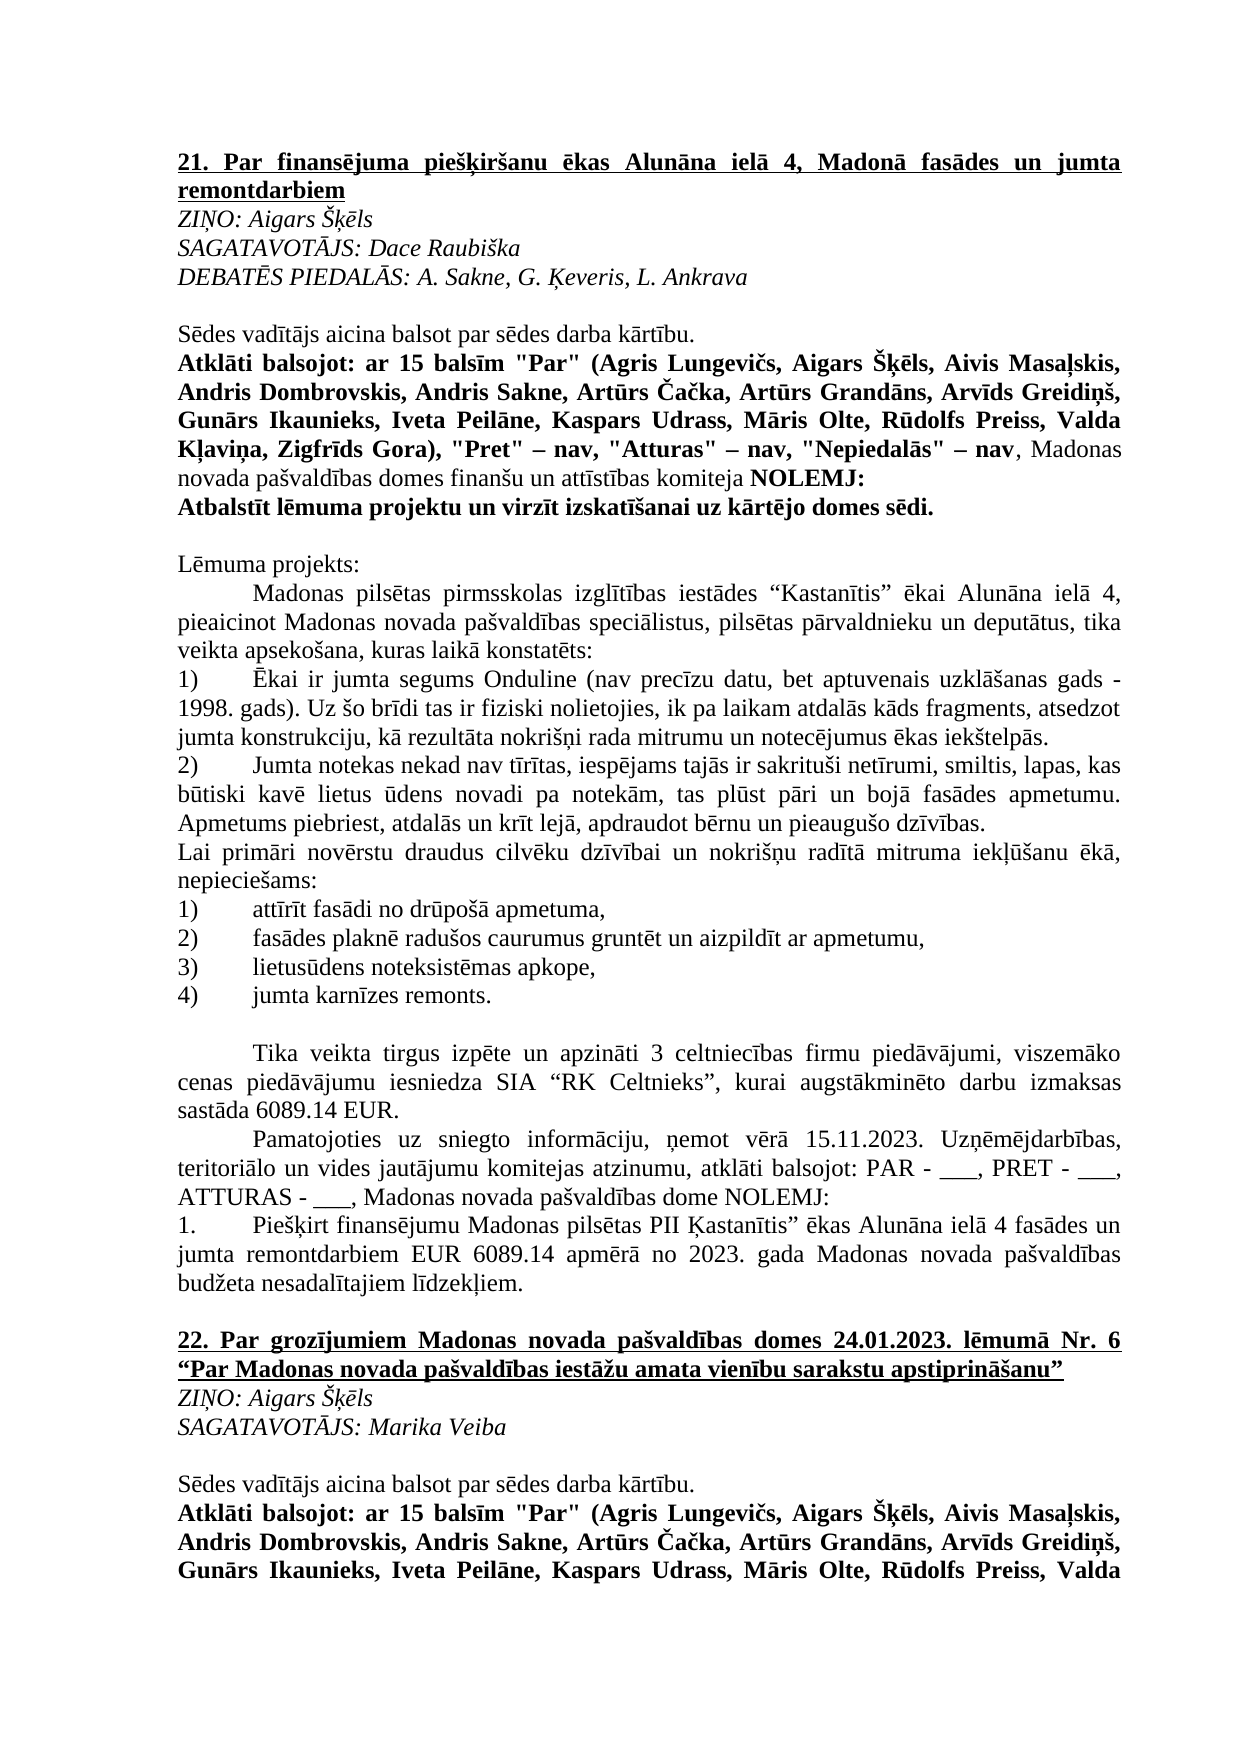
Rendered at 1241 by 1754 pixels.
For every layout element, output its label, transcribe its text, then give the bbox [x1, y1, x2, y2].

text ZIŅO: Aigars Šķēls [177, 1383, 1122, 1412]
text Lai primāri novērstu draudus cilvēku dzīvībai un nokrišņu radītā mitruma iekļūšanu ēkā, nepieciešams: [177, 837, 1122, 894]
text 22. Par grozījumiem Madonas novada pašvaldības domes 24.01.2023. lēmumā Nr. 6 “Par Madonas novada pašvaldības iestāžu amata vienību sarakstu apstiprināšanu” [177, 1326, 1122, 1351]
text Tika veikta tirgus izpēte un apzināti 3 celtniecības firmu piedāvājumi, viszemāko cenas piedāvājumu iesniedza SIA “RK Celtnieks”, kurai augstākminēto darbu izmaksas sastāda 6089.14 EUR. [177, 1038, 1122, 1124]
text 1) attīrīt fasādi no drūpošā apmetuma, [177, 894, 1122, 923]
text 2) fasādes plaknē radušos caurumus gruntēt un aizpildīt ar apmetumu, [177, 923, 1122, 952]
text Atbalstīt lēmuma projektu un virzīt izskatīšanai uz kārtējo domes sēdi. [177, 492, 1122, 521]
text SAGATAVOTĀJS: Dace Raubiška [177, 233, 1122, 262]
text Sēdes vadītājs aicina balsot par sēdes darba kārtību. [177, 319, 1122, 348]
text 3) lietusūdens noteksistēmas apkope, [177, 952, 1122, 981]
text Sēdes vadītājs aicina balsot par sēdes darba kārtību. [177, 1469, 1122, 1498]
text 22. Par grozījumiem Madonas novada pašvaldības domes 24.01.2023. lēmumā Nr. 6 “Par Madonas novada pašvaldības iestāžu amata vienību sarakstu apstiprināšanu” [177, 1352, 1122, 1383]
text 1) Ēkai ir jumta segums Onduline (nav precīzu datu, bet aptuvenais uzklāšanas gads - 1998. gads). Uz šo brīdi tas ir fiziski nolietojies, ik pa laikam atdalās kāds fragments, atsedzot jumta konstrukciju, kā rezultāta nokrišņi rada mitrumu un notecējumus ēkas iekštelpās. [177, 664, 1122, 751]
text SAGATAVOTĀJS: Marika Veiba [177, 1412, 1122, 1441]
text Lēmuma projekts: [177, 549, 1122, 578]
text 21. Par finansējuma piešķiršanu ēkas Alunāna ielā 4, Madonā fasādes un jumta remontdarbiem [177, 173, 1122, 204]
text 1. Piešķirt finansējumu Madonas pilsētas PII Ķastanītis” ēkas Alunāna ielā 4 fasādes un jumta remontdarbiem EUR 6089.14 apmērā no 2023. gada Madonas novada pašvaldības budžeta nesadalītajiem līdzekļiem. [177, 1211, 1122, 1297]
text 2) Jumta notekas nekad nav tīrītas, iespējams tajās ir sakrituši netīrumi, smiltis, lapas, kas būtiski kavē lietus ūdens novadi pa notekām, tas plūst pāri un bojā fasādes apmetumu. Apmetums piebriest, atdalās un krīt lejā, apdraudot bērnu un pieaugušo dzīvības. [177, 751, 1122, 837]
text DEBATĒS PIEDALĀS: A. Sakne, G. Ķeveris, L. Ankrava [177, 262, 1122, 291]
text Pamatojoties uz sniegto informāciju, ņemot vērā 15.11.2023. Uzņēmējdarbības, teritoriālo un vides jautājumu komitejas atzinumu, atklāti balsojot: PAR - ___, PRET - ___, ATTURAS - ___, Madonas novada pašvaldības dome NOLEMJ: [177, 1124, 1122, 1211]
text 4) jumta karnīzes remonts. [177, 981, 1122, 1009]
text ZIŅO: Aigars Šķēls [177, 204, 1122, 233]
text 21. Par finansējuma piešķiršanu ēkas Alunāna ielā 4, Madonā fasādes un jumta remontdarbiem [177, 147, 1122, 172]
text Madonas pilsētas pirmsskolas izglītības iestādes “Kastanītis” ēkai Alunāna ielā 4, pieaicinot Madonas novada pašvaldības speciālistus, pilsētas pārvaldnieku un deputātus, tika veikta apsekošana, kuras laikā konstatēts: [177, 578, 1122, 664]
